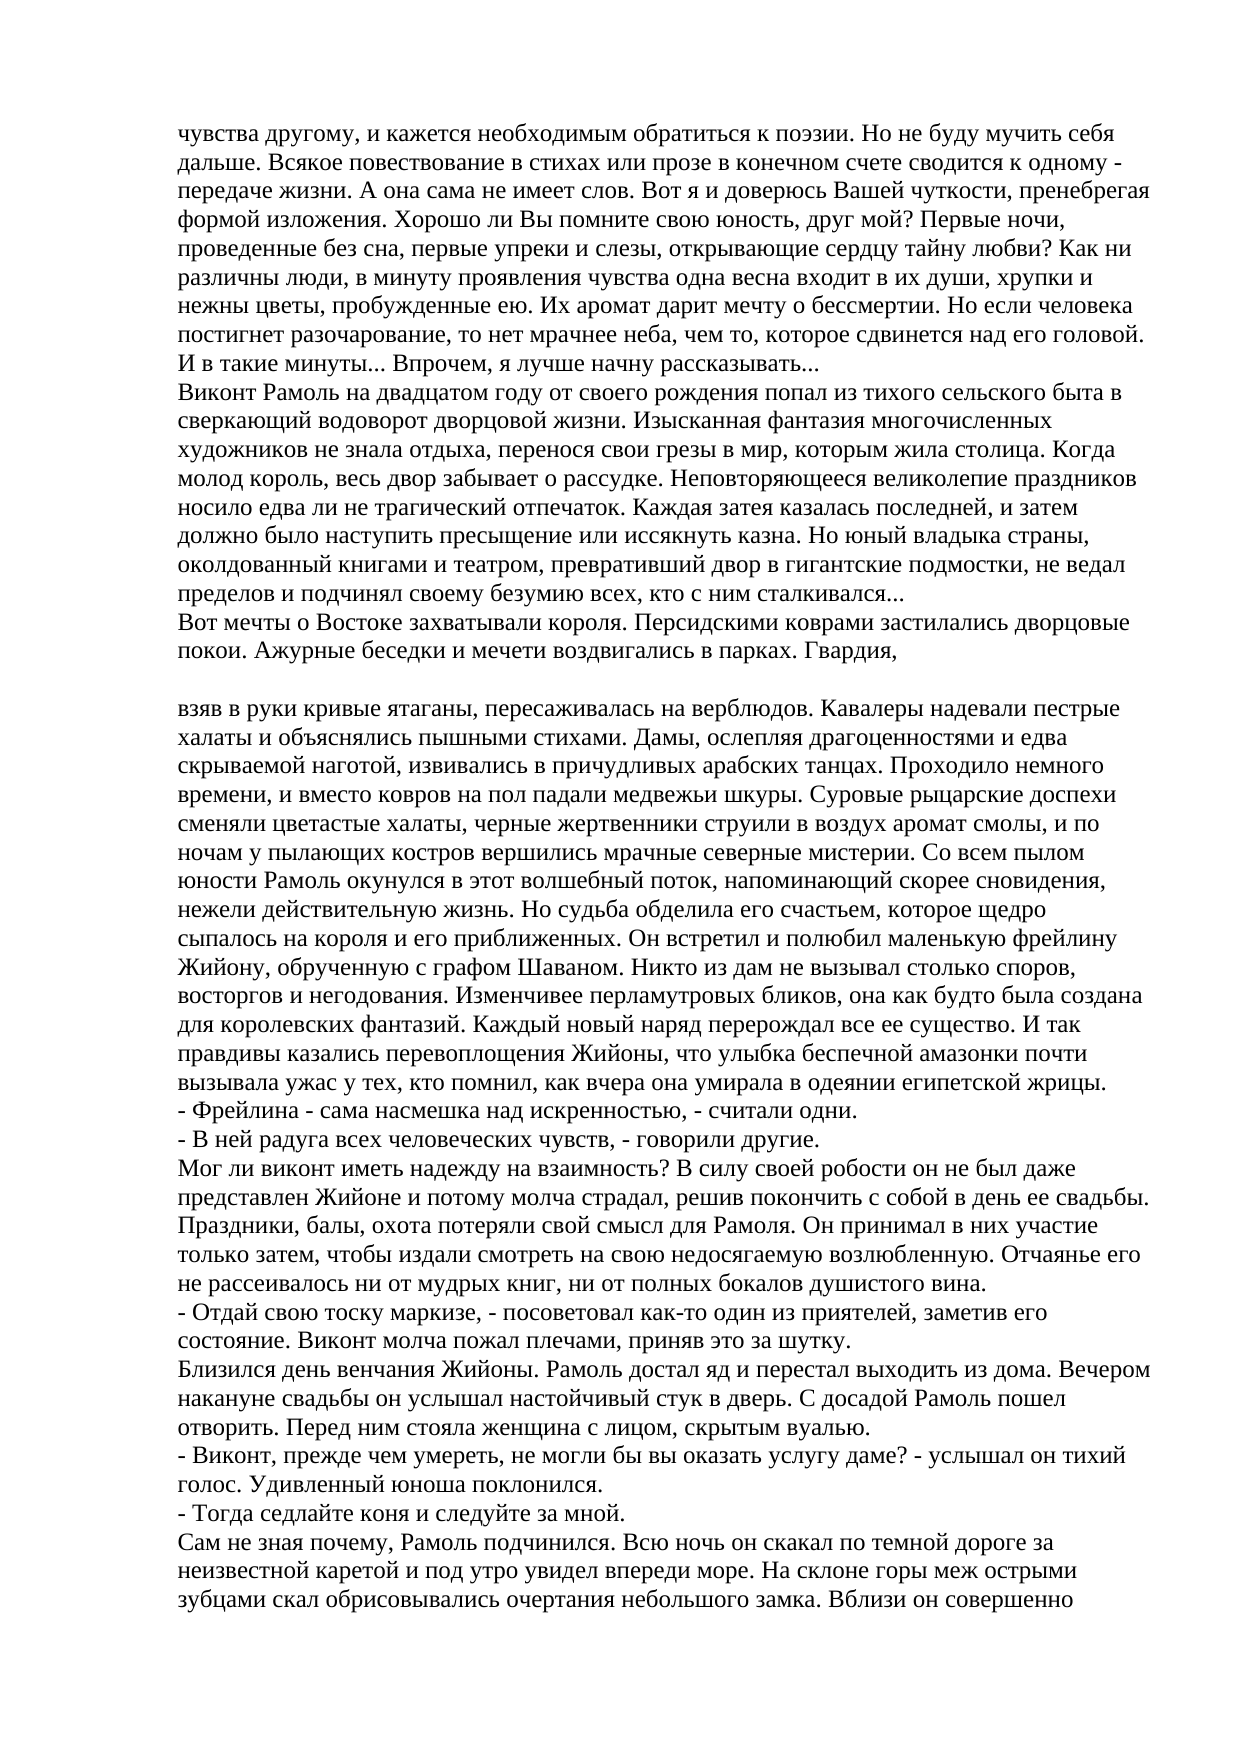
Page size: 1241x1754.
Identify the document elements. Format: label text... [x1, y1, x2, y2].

text - Виконт, прежде чем умереть, не могли бы вы оказать услугу даме? - услышал он тихий голос. Удивленный юноша поклонился. [177, 1441, 1152, 1498]
text - Отдай свою тоску маркизе, - посоветовал как-то один из приятелей, заметив его состояние. Виконт молча пожал плечами, приняв это за шутку. [177, 1297, 1152, 1354]
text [177, 118, 1152, 377]
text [177, 1527, 1152, 1613]
text - В ней радуга всех человеческих чувств, - говорили другие. [177, 1124, 1152, 1153]
text - Тогда седлайте коня и следуйте за мной. [177, 1498, 1152, 1527]
text Близился день венчания Жийоны. Рамоль достал яд и перестал выходить из дома. Вечером накануне свадьбы он услышал настойчивый стук в дверь. С досадой Рамоль пошел отворить. Перед ним стояла женщина с лицом, скрытым вуалью. [177, 1354, 1152, 1441]
text Мог ли виконт иметь надежду на взаимность? В силу своей робости он не был даже представлен Жийоне и потому молча страдал, решив покончить с собой в день ее свадьбы. Праздники, балы, охота потеряли свой смысл для Рамоля. Он принимал в них участие только затем, чтобы издали смотреть на свою недосягаемую возлюбленную. Отчаянье его не рассеивалось ни от мудрых книг, ни от полных бокалов душистого вина. [177, 1153, 1152, 1297]
text Вот мечты о Востоке захватывали короля. Персидскими коврами застилались дворцовые покои. Ажурные беседки и мечети воздвигались в парках. Гвардия, [177, 607, 1152, 664]
text - Фрейлина - сама насмешка над искренностью, - считали одни. [177, 1096, 1152, 1124]
text взяв в руки кривые ятаганы, пересаживалась на верблюдов. Кавалеры надевали пестрые халаты и объяснялись пышными стихами. Дамы, ослепляя драгоценностями и едва скрываемой наготой, извивались в причудливых арабских танцах. Проходило немного времени, и вместо ковров на пол падали медвежьи шкуры. Суровые рыцарские доспехи сменяли цветастые халаты, черные жертвенники струили в воздух аромат смолы, и по ночам у пылающих костров вершились мрачные северные мистерии. Со всем пылом юности Рамоль окунулся в этот волшебный поток, напоминающий скорее сновидения, нежели действительную жизнь. Но судьба обделила его счастьем, которое щедро сыпалось на короля и его приближенных. Он встретил и полюбил маленькую фрейлину Жийону, обрученную с графом Шаваном. Никто из дам не вызывал столько споров, восторгов и негодования. Изменчивее перламутровых бликов, она как будто была создана для королевских фантазий. Каждый новый наряд перерождал все ее существо. И так правдивы казались перевоплощения Жийоны, что улыбка беспечной амазонки почти вызывала ужас у тех, кто помнил, как вчера она умирала в одеянии египетской жрицы. [177, 693, 1152, 1096]
text Виконт Рамоль на двадцатом году от своего рождения попал из тихого сельского быта в сверкающий водоворот дворцовой жизни. Изысканная фантазия многочисленных художников не знала отдыха, перенося свои грезы в мир, которым жила столица. Когда молод король, весь двор забывает о рассудке. Неповторяющееся великолепие праздников носило едва ли не трагический отпечаток. Каждая затея казалась последней, и затем должно было наступить пресыщение или иссякнуть казна. Но юный владыка страны, околдованный книгами и театром, превративший двор в гигантские подмостки, не ведал пределов и подчинял своему безумию всех, кто с ним сталкивался... [177, 377, 1152, 607]
